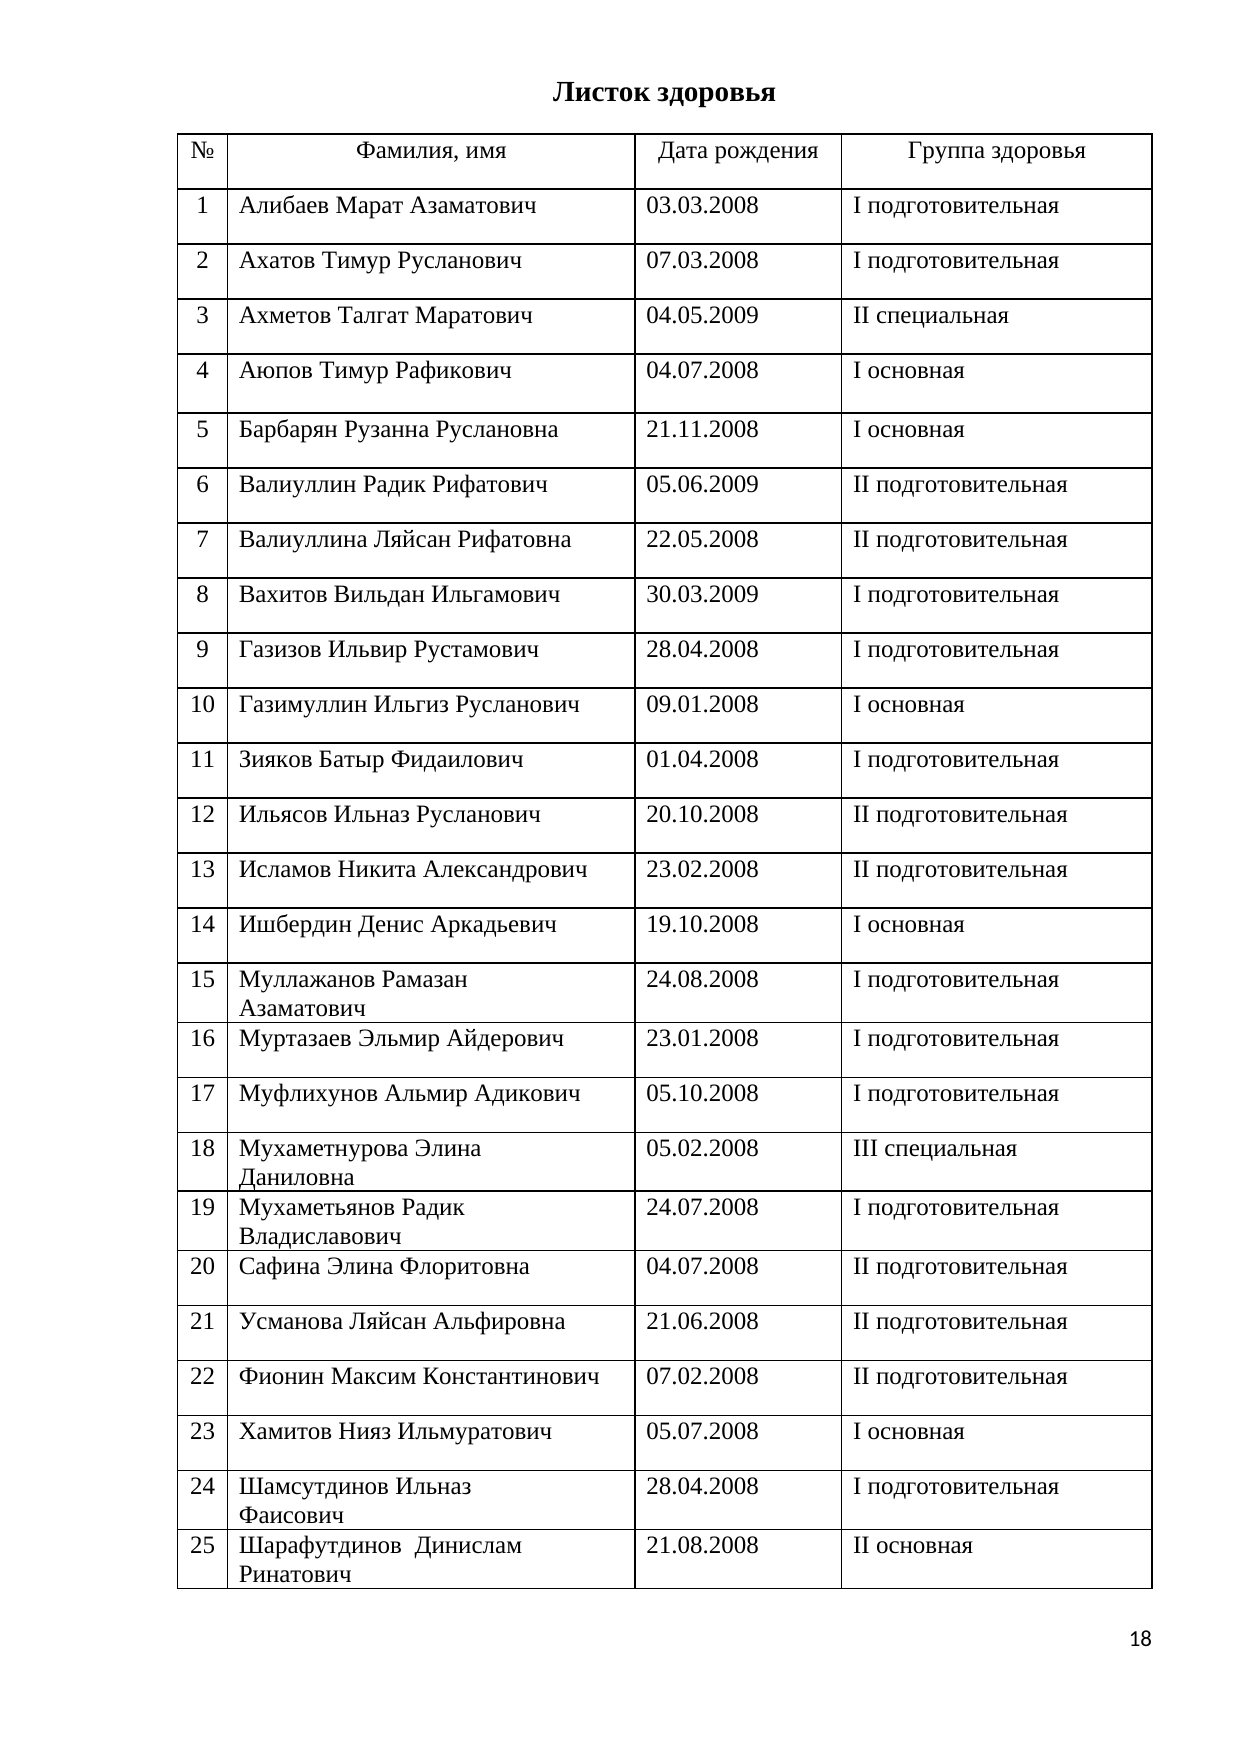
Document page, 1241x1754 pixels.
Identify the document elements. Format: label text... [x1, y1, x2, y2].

table_cell I основная [842, 355, 1151, 412]
table_cell Ахатов Тимур Русланович [228, 245, 634, 298]
table_cell 23.01.2008 [636, 1023, 841, 1076]
table_cell 1 [178, 190, 227, 243]
table_cell 23 [178, 1416, 227, 1469]
table_cell I основная [842, 689, 1151, 742]
table_cell Ишбердин Денис Аркадьевич [228, 909, 634, 962]
table_cell 14 [178, 909, 227, 962]
table_cell 5 [178, 414, 227, 467]
table_cell Аюпов Тимур Рафикович [228, 355, 634, 412]
table_cell 12 [178, 799, 227, 852]
table_cell I подготовительная [842, 634, 1151, 687]
table_cell 01.04.2008 [636, 744, 841, 797]
table_cell 7 [178, 524, 227, 577]
table_cell 03.03.2008 [636, 190, 841, 243]
table_cell 04.05.2009 [636, 300, 841, 353]
table_cell 07.02.2008 [636, 1361, 841, 1414]
table_cell I подготовительная [842, 1023, 1151, 1076]
table_cell 23.02.2008 [636, 854, 841, 907]
table_cell Барбарян Рузанна Руслановна [228, 414, 634, 467]
table_cell 05.07.2008 [636, 1416, 841, 1469]
table_cell I подготовительная [842, 1471, 1151, 1528]
table_header № [178, 135, 227, 188]
table_cell 22 [178, 1361, 227, 1414]
table_cell 6 [178, 469, 227, 522]
table_cell 24.08.2008 [636, 964, 841, 1021]
table_cell 22.05.2008 [636, 524, 841, 577]
table_cell Валиуллина Ляйсан Рифатовна [228, 524, 634, 577]
table_cell 24.07.2008 [636, 1192, 841, 1249]
table_cell Муртазаев Эльмир Айдерович [228, 1023, 634, 1076]
table_cell Газимуллин Ильгиз Русланович [228, 689, 634, 742]
table_cell 04.07.2008 [636, 355, 841, 412]
table_header Дата рождения [636, 135, 841, 188]
table_cell Фионин Максим Константинович [228, 1361, 634, 1414]
table_cell 24 [178, 1471, 227, 1528]
table_cell Мухаметнурова Элина Даниловна [228, 1133, 634, 1190]
table_cell 10 [178, 689, 227, 742]
table_cell 17 [178, 1078, 227, 1131]
table_cell 2 [178, 245, 227, 298]
table_cell 28.04.2008 [636, 634, 841, 687]
table_cell II подготовительная [842, 854, 1151, 907]
table_cell Муллажанов Рамазан Азаматович [228, 964, 634, 1021]
table_cell I подготовительная [842, 1078, 1151, 1131]
table_cell Ильясов Ильназ Русланович [228, 799, 634, 852]
table_cell I подготовительная [842, 190, 1151, 243]
table_cell I подготовительная [842, 964, 1151, 1021]
table_cell Вахитов Вильдан Ильгамович [228, 579, 634, 632]
table_header Группа здоровья [842, 135, 1151, 188]
table_cell II подготовительная [842, 1361, 1151, 1414]
table_cell Алибаев Марат Азаматович [228, 190, 634, 243]
table_cell Мухаметьянов Радик Владиславович [228, 1192, 634, 1249]
table_cell Усманова Ляйсан Альфировна [228, 1306, 634, 1359]
table_cell 21 [178, 1306, 227, 1359]
table_cell 21.08.2008 [636, 1530, 841, 1588]
table_cell 20.10.2008 [636, 799, 841, 852]
table_cell Зияков Батыр Фидаилович [228, 744, 634, 797]
table_cell I основная [842, 414, 1151, 467]
table_cell 05.06.2009 [636, 469, 841, 522]
table_cell II специальная [842, 300, 1151, 353]
table_cell 15 [178, 964, 227, 1021]
table_cell II подготовительная [842, 799, 1151, 852]
table_cell Валиуллин Радик Рифатович [228, 469, 634, 522]
table_cell Шарафутдинов Динислам Ринатович [228, 1530, 634, 1588]
table_cell I подготовительная [842, 744, 1151, 797]
table_cell 30.03.2009 [636, 579, 841, 632]
table_cell 25 [178, 1530, 227, 1588]
table_cell 09.01.2008 [636, 689, 841, 742]
table_cell 28.04.2008 [636, 1471, 841, 1528]
table_cell II подготовительная [842, 524, 1151, 577]
table_cell 07.03.2008 [636, 245, 841, 298]
table_cell 04.07.2008 [636, 1251, 841, 1304]
table_cell 20 [178, 1251, 227, 1304]
table_cell II подготовительная [842, 469, 1151, 522]
table_cell Муфлихунов Альмир Адикович [228, 1078, 634, 1131]
table_cell 21.11.2008 [636, 414, 841, 467]
table_cell I подготовительная [842, 1192, 1151, 1249]
table_cell II основная [842, 1530, 1151, 1588]
table_cell 19 [178, 1192, 227, 1249]
table_cell I основная [842, 1416, 1151, 1469]
table_cell 19.10.2008 [636, 909, 841, 962]
table_cell 4 [178, 355, 227, 412]
table_cell 8 [178, 579, 227, 632]
table_cell III специальная [842, 1133, 1151, 1190]
table_cell I подготовительная [842, 245, 1151, 298]
table_cell Ахметов Талгат Маратович [228, 300, 634, 353]
table_cell I подготовительная [842, 579, 1151, 632]
table_cell 05.10.2008 [636, 1078, 841, 1131]
table_cell 9 [178, 634, 227, 687]
table_cell 05.02.2008 [636, 1133, 841, 1190]
table_cell Хамитов Нияз Ильмуратович [228, 1416, 634, 1469]
table_cell Исламов Никита Александрович [228, 854, 634, 907]
table_cell Сафина Элина Флоритовна [228, 1251, 634, 1304]
table_cell 13 [178, 854, 227, 907]
table_cell II подготовительная [842, 1251, 1151, 1304]
table_header Фамилия, имя [228, 135, 634, 188]
table_cell 21.06.2008 [636, 1306, 841, 1359]
table_cell 18 [178, 1133, 227, 1190]
table_cell Шамсутдинов Ильназ Фаисович [228, 1471, 634, 1528]
table_cell I основная [842, 909, 1151, 962]
text Листок здоровья [177, 74, 1152, 107]
table_cell 3 [178, 300, 227, 353]
table_cell II подготовительная [842, 1306, 1151, 1359]
table_cell 16 [178, 1023, 227, 1076]
table_cell 11 [178, 744, 227, 797]
table_cell Газизов Ильвир Рустамович [228, 634, 634, 687]
